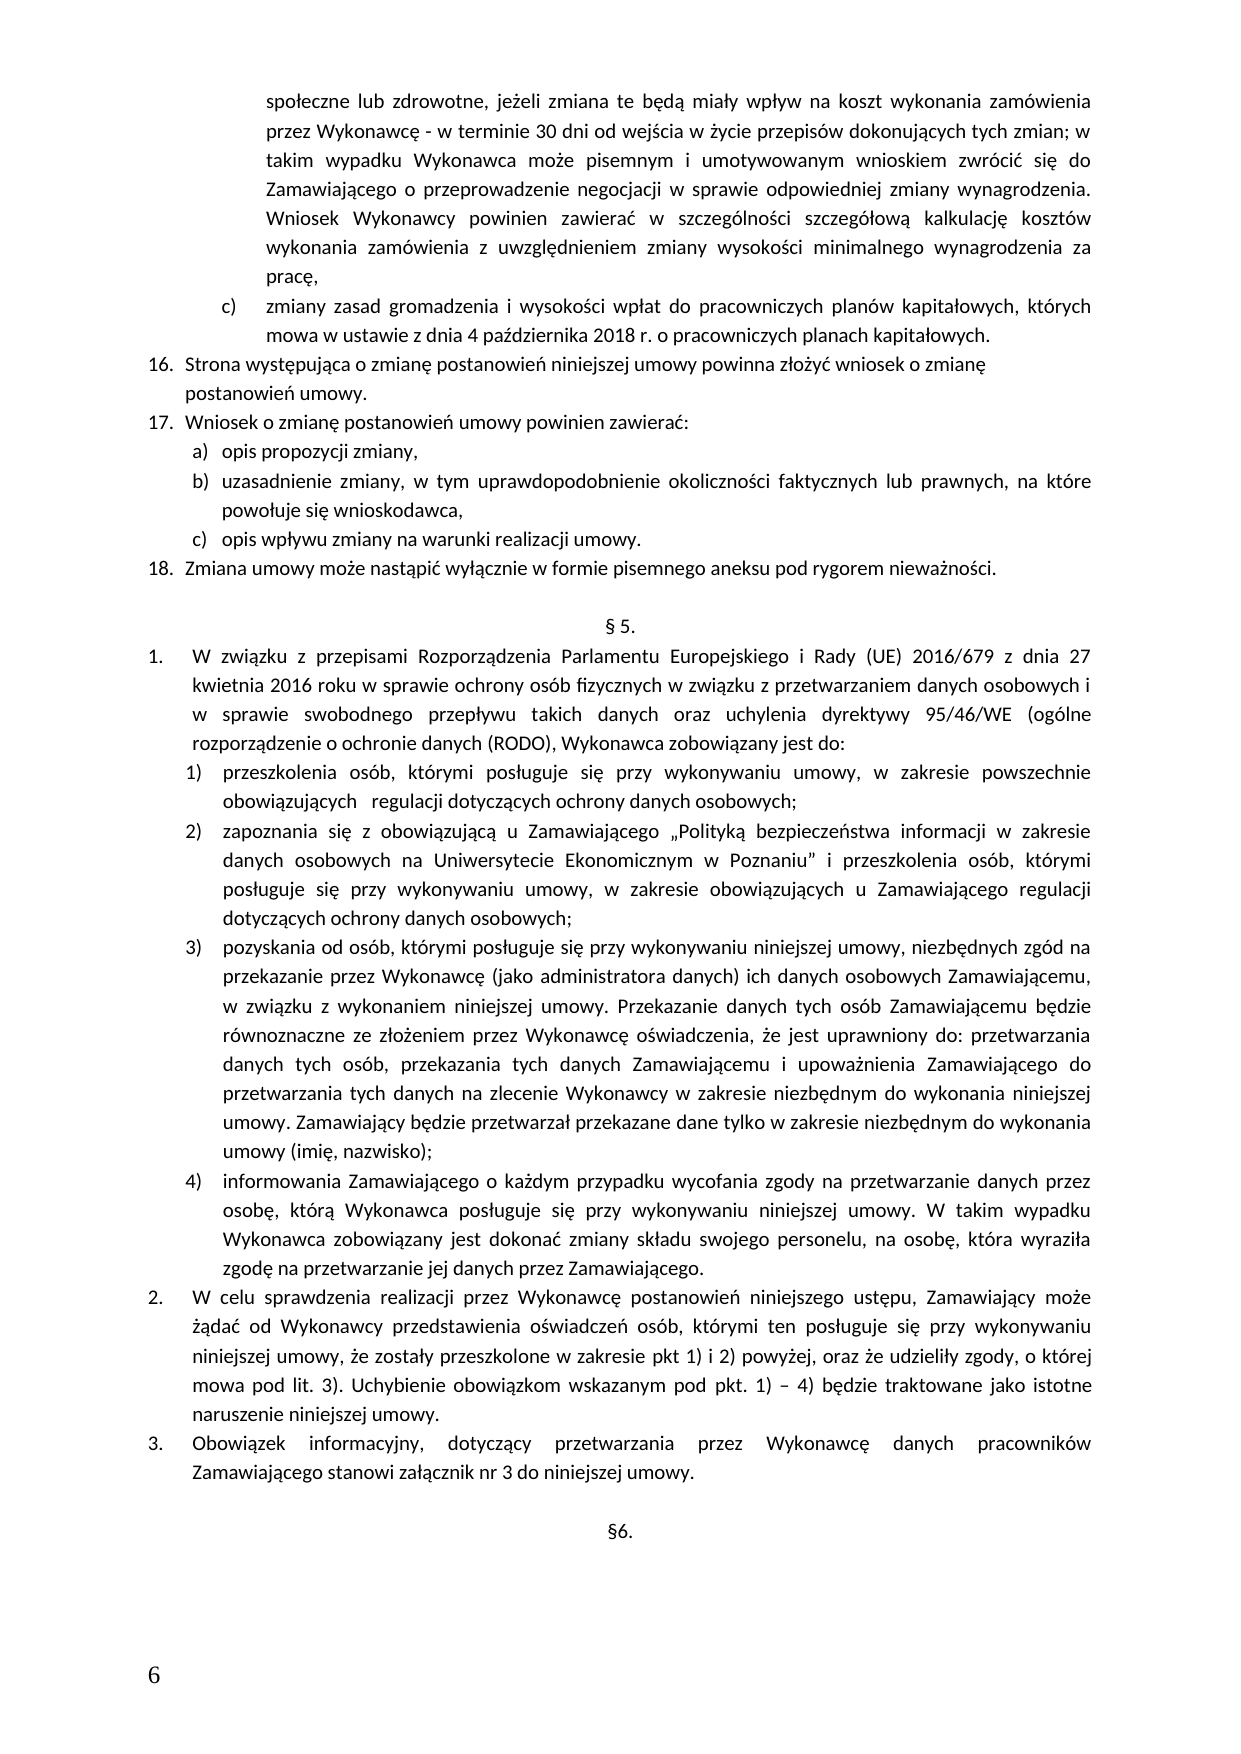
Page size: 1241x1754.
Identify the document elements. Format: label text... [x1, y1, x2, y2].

list Obowiązek informacyjny, dotyczący przetwarzania przez Wykonawcę danych pracowników Zamawiającego stanowi załącznik nr 3 do niniejszej umowy. [148, 1430, 1092, 1485]
text § 5. [148, 614, 1092, 639]
text a) opis propozycji zmiany, [192, 439, 1092, 464]
text c) zmiany zasad gromadzenia i wysokości wpłat do pracowniczych planów kapitałowych, których mowa w ustawie z dnia 4 października 2018 r. o pracowniczych planach kapitałowych. [221, 293, 1092, 347]
text b) uzasadnienie zmiany, w tym uprawdopodobnienie okoliczności faktycznych lub prawnych, na które powołuje się wnioskodawca, [192, 468, 1092, 522]
list pozyskania od osób, którymi posługuje się przy wykonywaniu niniejszej umowy, niezbędnych zgód na przekazanie przez Wykonawcę (jako administratora danych) ich danych osobowych Zamawiającemu, w związku z wykonaniem niniejszej umowy. Przekazanie danych tych osób Zamawiającemu będzie równoznaczne ze złożeniem przez Wykonawcę oświadczenia, że jest uprawniony do: przetwarzania danych tych osób, przekazania tych danych Zamawiającemu i upoważnienia Zamawiającego do przetwarzania tych danych na zlecenie Wykonawcy w zakresie niezbędnym do wykonania niniejszej umowy. Zamawiający będzie przetwarzał przekazane dane tylko w zakresie niezbędnym do wykonania umowy (imię, nazwisko); [185, 934, 1092, 1164]
list W związku z przepisami Rozporządzenia Parlamentu Europejskiego i Rady (UE) 2016/679 z dnia 27 kwietnia 2016 roku w sprawie ochrony osób fizycznych w związku z przetwarzaniem danych osobowych i w sprawie swobodnego przepływu takich danych oraz uchylenia dyrektywy 95/46/WE (ogólne rozporządzenie o ochronie danych (RODO), Wykonawca zobowiązany jest do: [148, 643, 1092, 756]
text §6. [148, 1518, 1092, 1543]
list informowania Zamawiającego o każdym przypadku wycofania zgody na przetwarzanie danych przez osobę, którą Wykonawca posługuje się przy wykonywaniu niniejszej umowy. W takim wypadku Wykonawca zobowiązany jest dokonać zmiany składu swojego personelu, na osobę, która wyraziła zgodę na przetwarzanie jej danych przez Zamawiającego. [185, 1168, 1092, 1281]
list Zmiana umowy może nastąpić wyłącznie w formie pisemnego aneksu pod rygorem nieważności. [148, 555, 1092, 581]
list przeszkolenia osób, którymi posługuje się przy wykonywaniu umowy, w zakresie powszechnie obowiązujących regulacji dotyczących ochrony danych osobowych; [185, 759, 1092, 814]
list zapoznania się z obowiązującą u Zamawiającego „Polityką bezpieczeństwa informacji w zakresie danych osobowych na Uniwersytecie Ekonomicznym w Poznaniu” i przeszkolenia osób, którymi posługuje się przy wykonywaniu umowy, w zakresie obowiązujących u Zamawiającego regulacji dotyczących ochrony danych osobowych; [185, 818, 1092, 931]
text c) opis wpływu zmiany na warunki realizacji umowy. [192, 526, 1092, 552]
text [221, 89, 1092, 289]
list Strona występująca o zmianę postanowień niniejszej umowy powinna złożyć wniosek o zmianę postanowień umowy. [148, 351, 1092, 406]
list W celu sprawdzenia realizacji przez Wykonawcę postanowień niniejszego ustępu, Zamawiający może żądać od Wykonawcy przedstawienia oświadczeń osób, którymi ten posługuje się przy wykonywaniu niniejszej umowy, że zostały przeszkolone w zakresie pkt 1) i 2) powyżej, oraz że udzieliły zgody, o której mowa pod lit. 3). Uchybienie obowiązkom wskazanym pod pkt. 1) – 4) będzie traktowane jako istotne naruszenie niniejszej umowy. [148, 1284, 1092, 1427]
list Wniosek o zmianę postanowień umowy powinien zawierać: [148, 409, 1092, 435]
